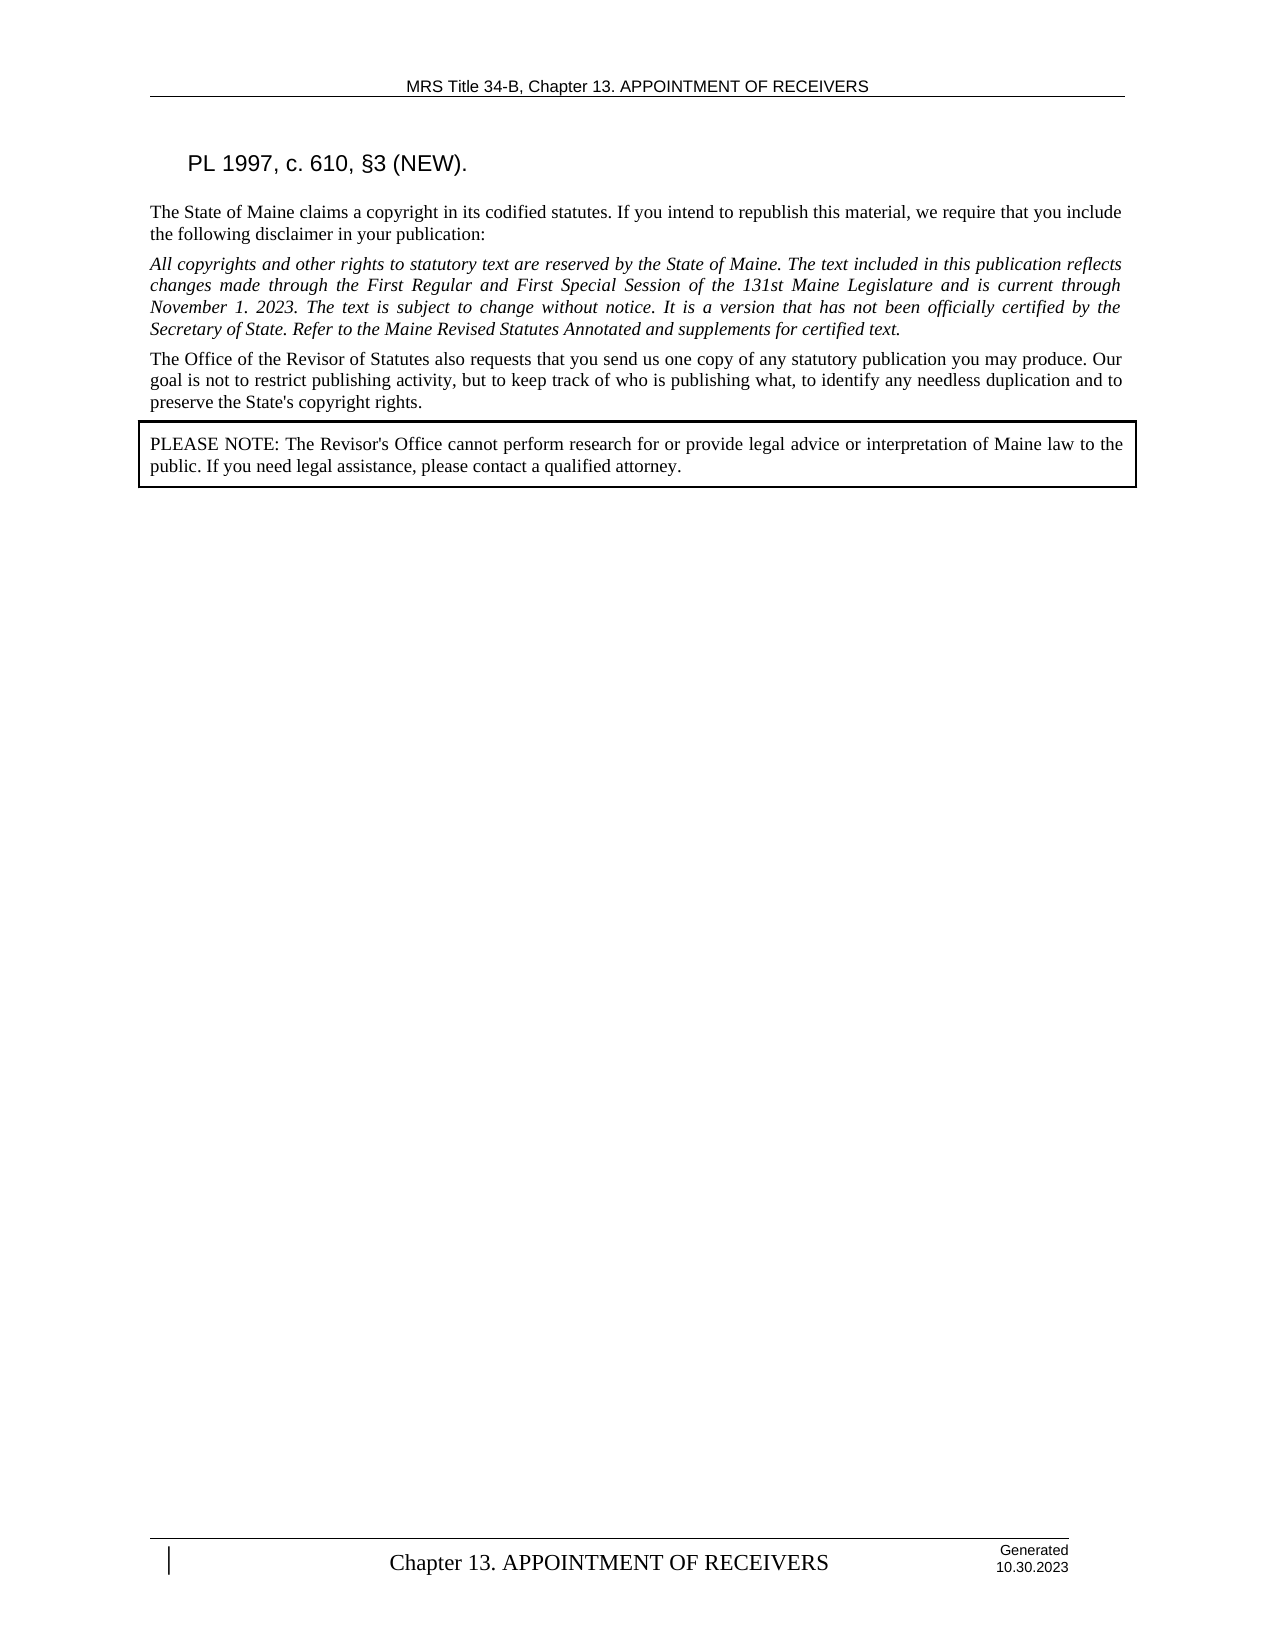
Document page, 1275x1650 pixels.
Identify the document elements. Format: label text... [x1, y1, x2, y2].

text The Office of the Revisor of Statutes also requests that you send us one copy of any statutory publication you may produce. Our goal is not to restrict publishing activity, but to keep track of who is publishing what, to identify any needless duplication and to preserve the State's copyright rights. [150, 347, 1125, 412]
text The State of Maine claims a copyright in its codified statutes. If you intend to republish this material, we require that you include the following disclaimer in your publication: [150, 201, 1125, 244]
text All copyrights and other rights to statutory text are reserved by the State of Maine. The text included in this publication reflects changes made through the First Regular and First Special Session of the 131st Maine Legislature and is current through November 1. 2023 . The text is subject to change without notice. It is a version that has not been officially certified by the Secretary of State. Refer to the Maine Revised Statutes Annotated and supplements for certified text. [150, 253, 1125, 339]
text PL 1997, c. 610, §3 (NEW). [187, 150, 1125, 176]
text PLEASE NOTE: The Revisor's Office cannot perform research for or provide legal advice or interpretation of Maine law to the public. If you need legal assistance, please contact a qualified attorney. [140, 423, 1135, 486]
